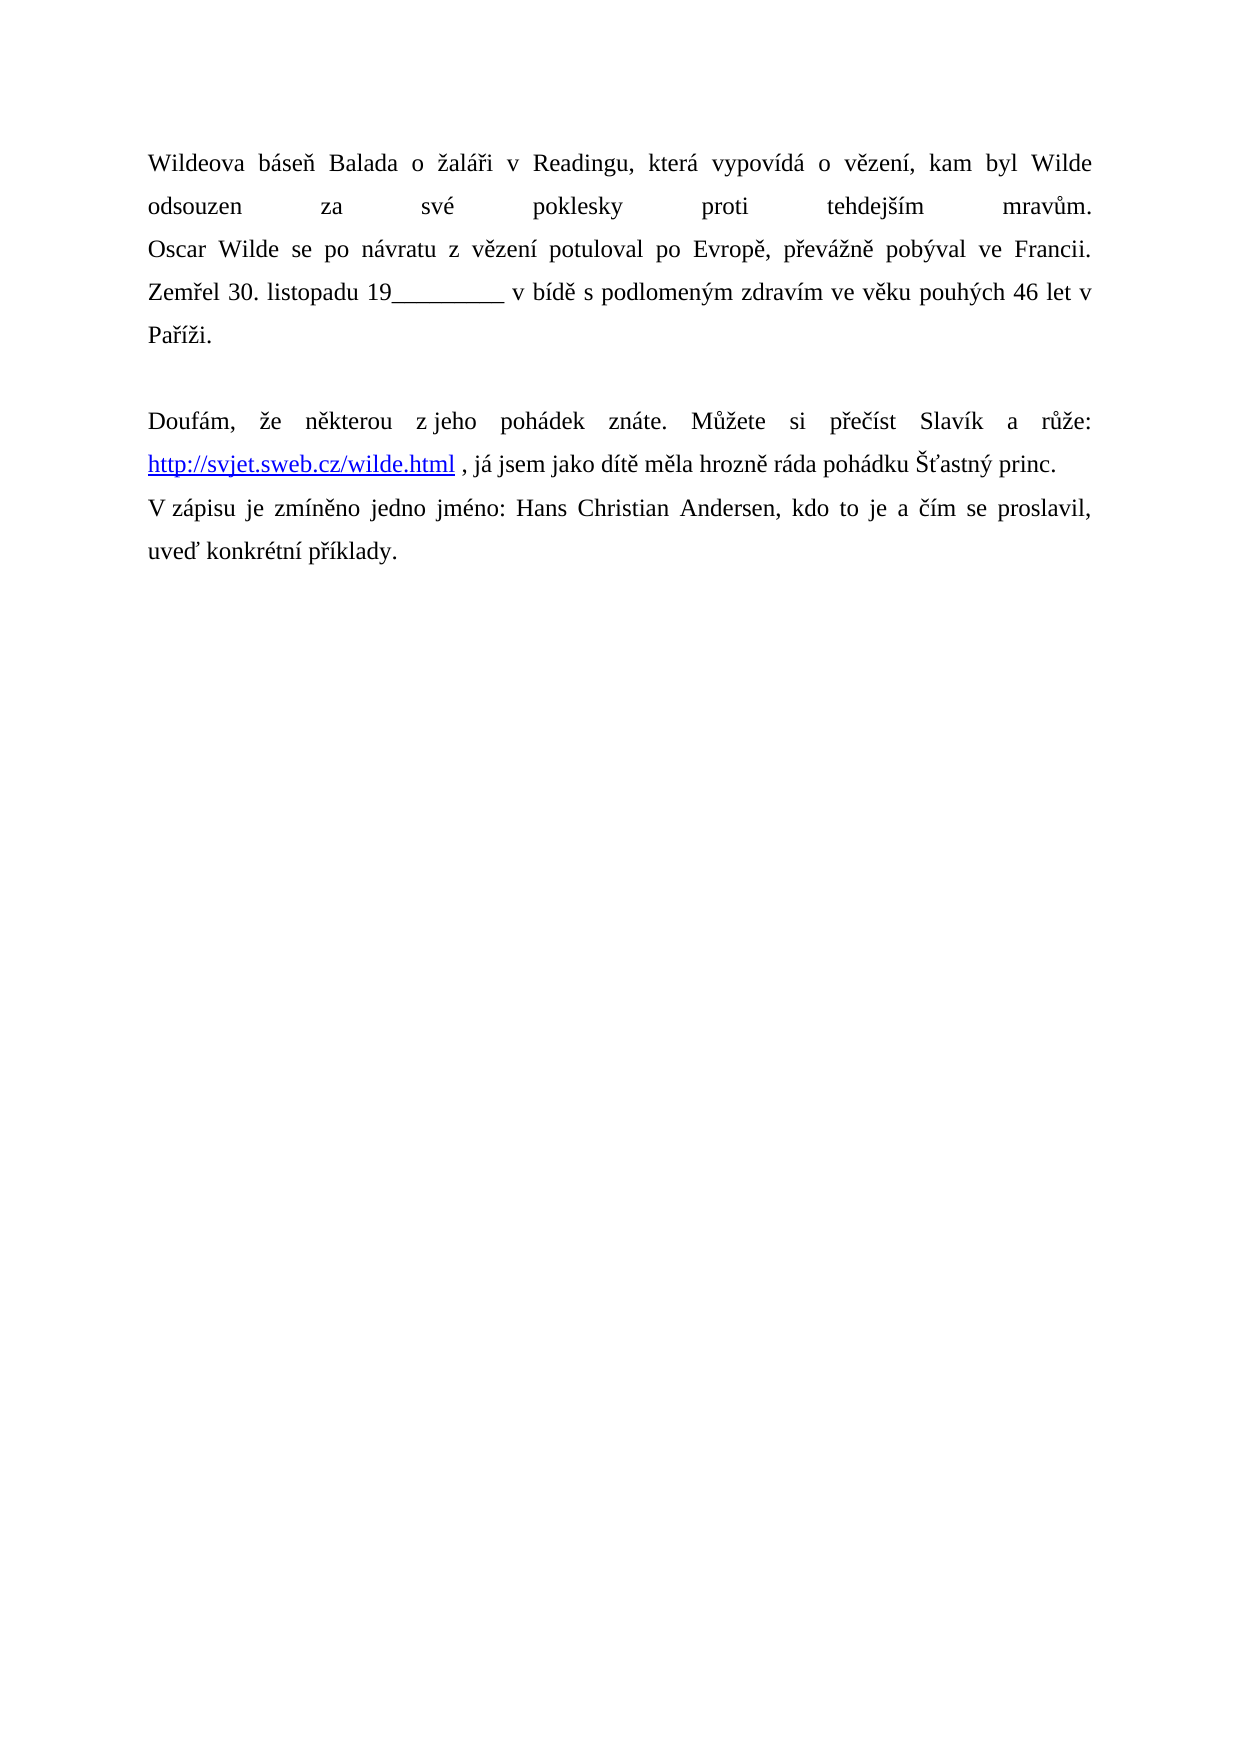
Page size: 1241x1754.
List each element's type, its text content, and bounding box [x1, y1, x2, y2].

text V zápisu je zmíněno jedno jméno: Hans Christian Andersen, kdo to je a čím se proslavil, uveď konkrétní příklady. [148, 493, 1093, 564]
text Doufám, že některou z jeho pohádek znáte. Můžete si přečíst Slavík a růže: http://svjet.sweb.cz/wilde.html , já jsem jako dítě měla hrozně ráda pohádku Šťastný princ. [148, 406, 1093, 478]
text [148, 148, 1093, 349]
